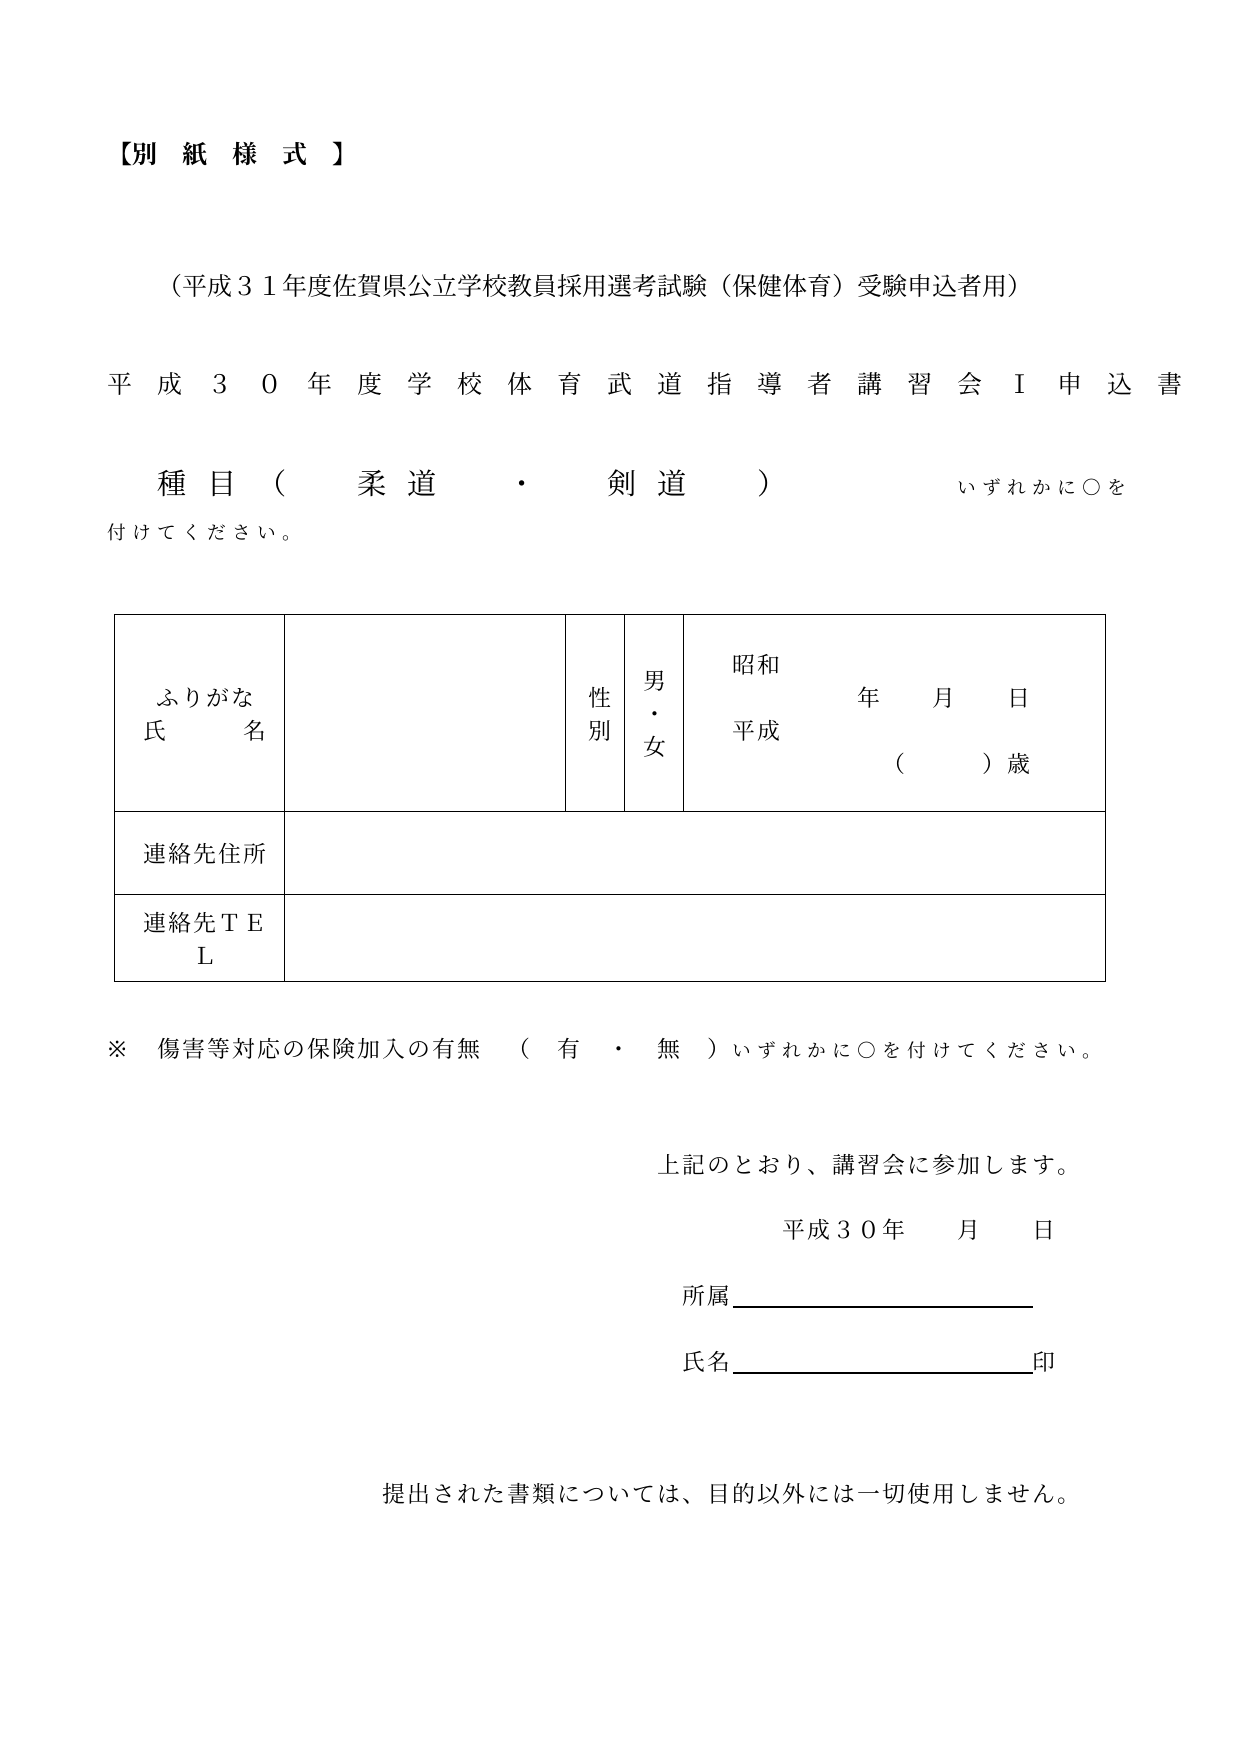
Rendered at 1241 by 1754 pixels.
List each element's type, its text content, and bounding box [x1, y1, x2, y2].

table_cell [285, 812, 1105, 893]
table_header [285, 615, 565, 811]
text 平成３０年 月 日 [108, 1213, 1133, 1246]
text （平成３１年度佐賀県公立学校教員採用選考試験（保健体育）受験申込者用） [108, 252, 1133, 317]
table_cell [285, 895, 1105, 981]
text 平成３０年度学校体育武道指導者講習会Ⅰ申込書 [108, 350, 1133, 416]
table_header 男 ・ 女 [625, 615, 683, 811]
text 【別紙様式】 [108, 120, 1133, 186]
table_header ふりがな 氏 名 [115, 615, 284, 811]
table_header 昭和 年 月 日 平成 （ ）歳 [684, 615, 1105, 811]
table_cell 連絡先住所 [115, 812, 284, 893]
text ※ 傷害等対応の保険加入の有無 （ 有 ・ 無 ）いずれかに○を付けてください。 [108, 1015, 1133, 1081]
text 提出された書類については、目的以外には一切使用しません。 [108, 1476, 1133, 1509]
text 所属 [108, 1278, 1133, 1311]
table_header 性別 [566, 615, 624, 811]
text 上記のとおり、講習会に参加します。 [108, 1147, 1133, 1180]
text 氏名 印 [108, 1344, 1133, 1377]
table_cell 連絡先ＴＥＬ [115, 895, 284, 981]
text 種目（ 柔道 ・ 剣道 ） いずれかに○を付けてください。 [108, 449, 1133, 548]
